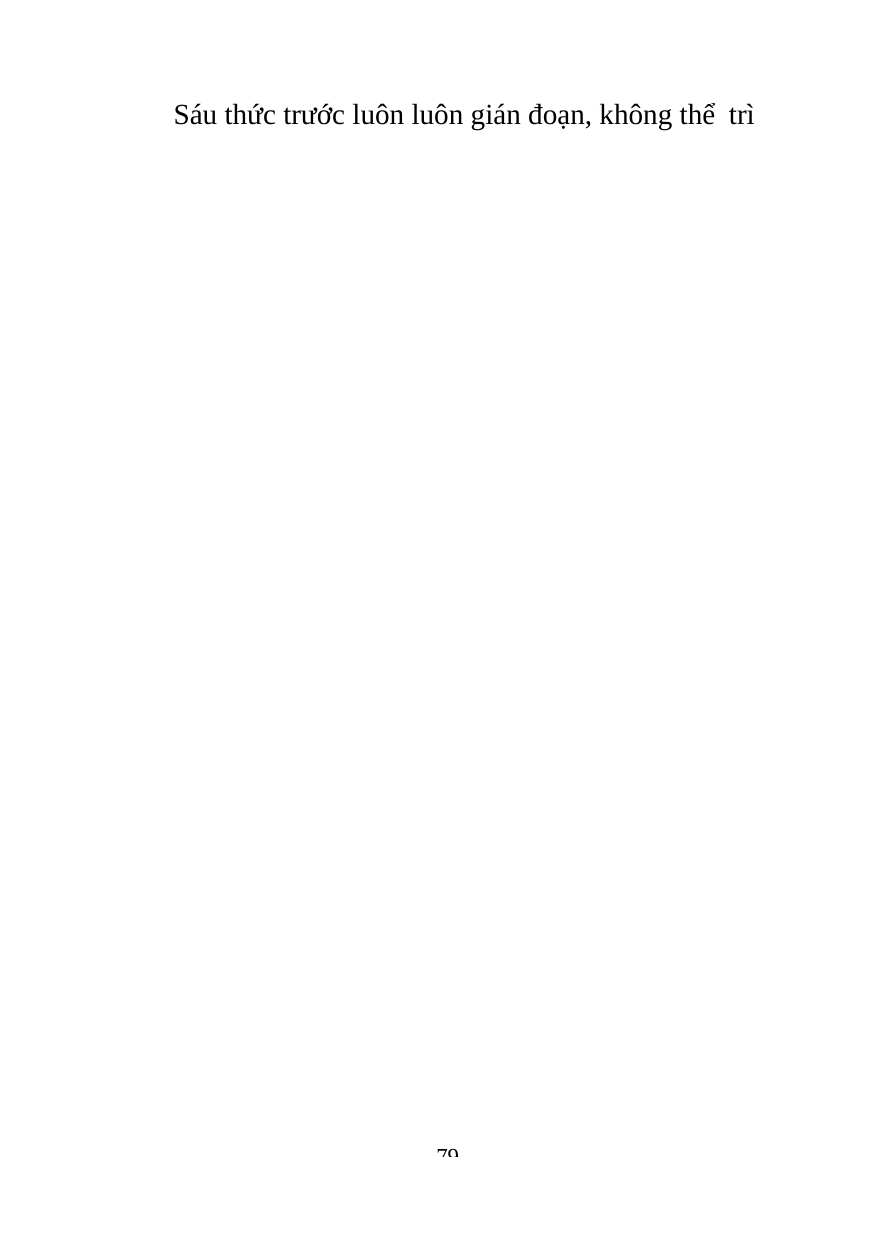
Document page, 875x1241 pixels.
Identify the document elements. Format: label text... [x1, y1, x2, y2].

text Sáu thức trước luôn luôn gián đoạn, không thể trì [173, 98, 782, 131]
